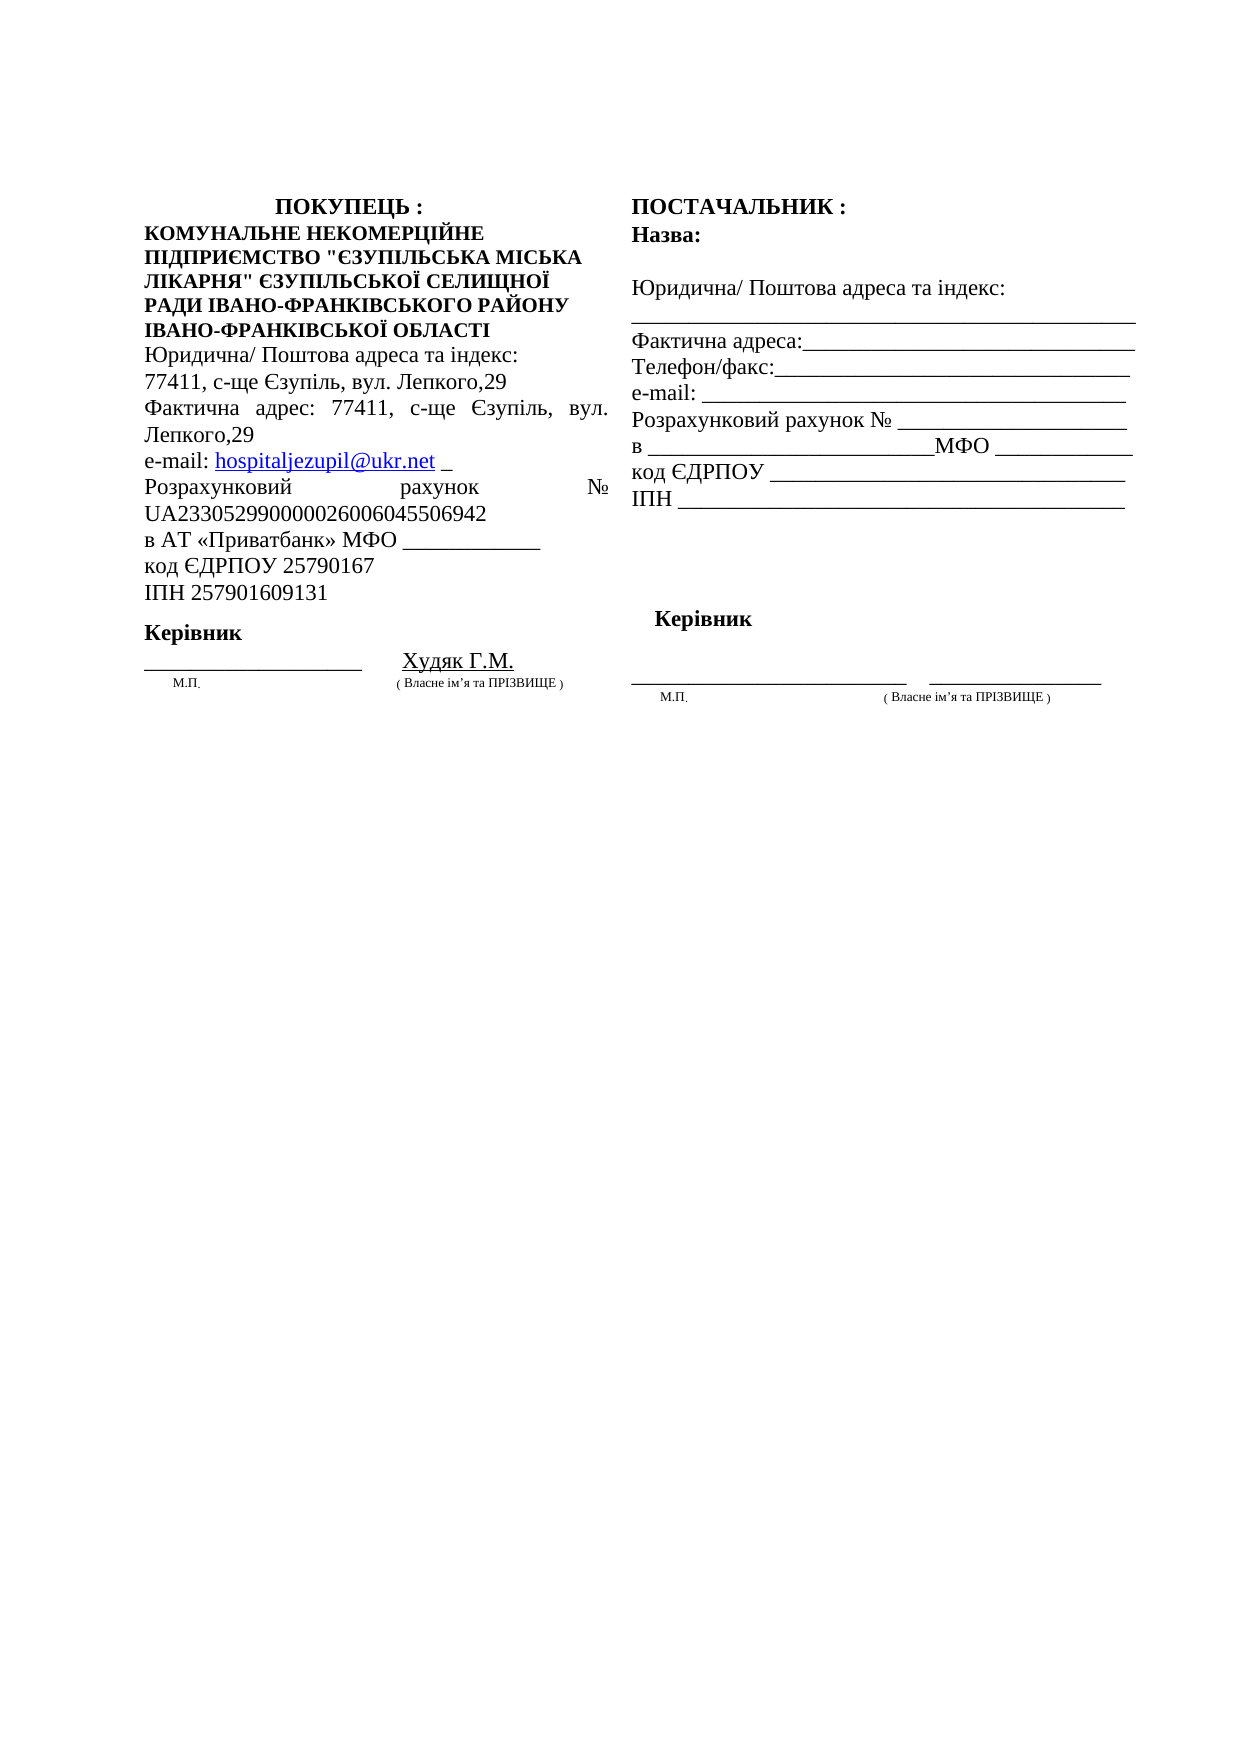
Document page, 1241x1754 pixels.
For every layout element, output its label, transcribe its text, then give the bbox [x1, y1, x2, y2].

table_header ПОКУПЕЦЬ : КОМУНАЛЬНЕ НЕКОМЕРЦІЙНЕ ПІДПРИЄМСТВО "ЄЗУПІЛЬСЬКА МІСЬКА ЛІКАРНЯ" ЄЗУПІЛЬСЬКОЇ СЕЛИЩНОЇ РАДИ ІВАНО-ФРАНКІВСЬКОГО РАЙОНУ ІВАНО-ФРАНКІВСЬКОЇ ОБЛАСТІ Юридична/ Поштова адреса та індекс: 77411, с-ще Єзупіль, вул. Лепкого,29 Фактична адрес: 77411, с-ще Єзупіль, вул. Лепкого,29 е-mail: hospitaljezupil@ukr.net _ Розрахунковий рахунок № UA233052990000026006045506942 в АТ «Приватбанк» МФО ____________ код ЄДРПОУ 25790167 ІПН 257901609131 [133, 193, 620, 605]
table_header ПОСТАЧАЛЬНИК : Назва: Юридична/ Поштова адреса та індекс: ____________________________________________ Фактична адреса:_____________________________ Телефон/факс:_______________________________ е-mail: _____________________________________ Розрахунковий рахунок № ____________________ в _________________________МФО ____________ код ЄДРПОУ _______________________________ ІПН _______________________________________ [620, 193, 1196, 605]
table_cell Керівник ________________________ _______________ М.П. ( Власне ім’я та ПРІЗВИЩЕ ) [620, 605, 1196, 717]
table_cell Керівник ___________________ Худяк Г.М. М.П. ( Власне ім’я та ПРІЗВИЩЕ ) [133, 605, 620, 717]
